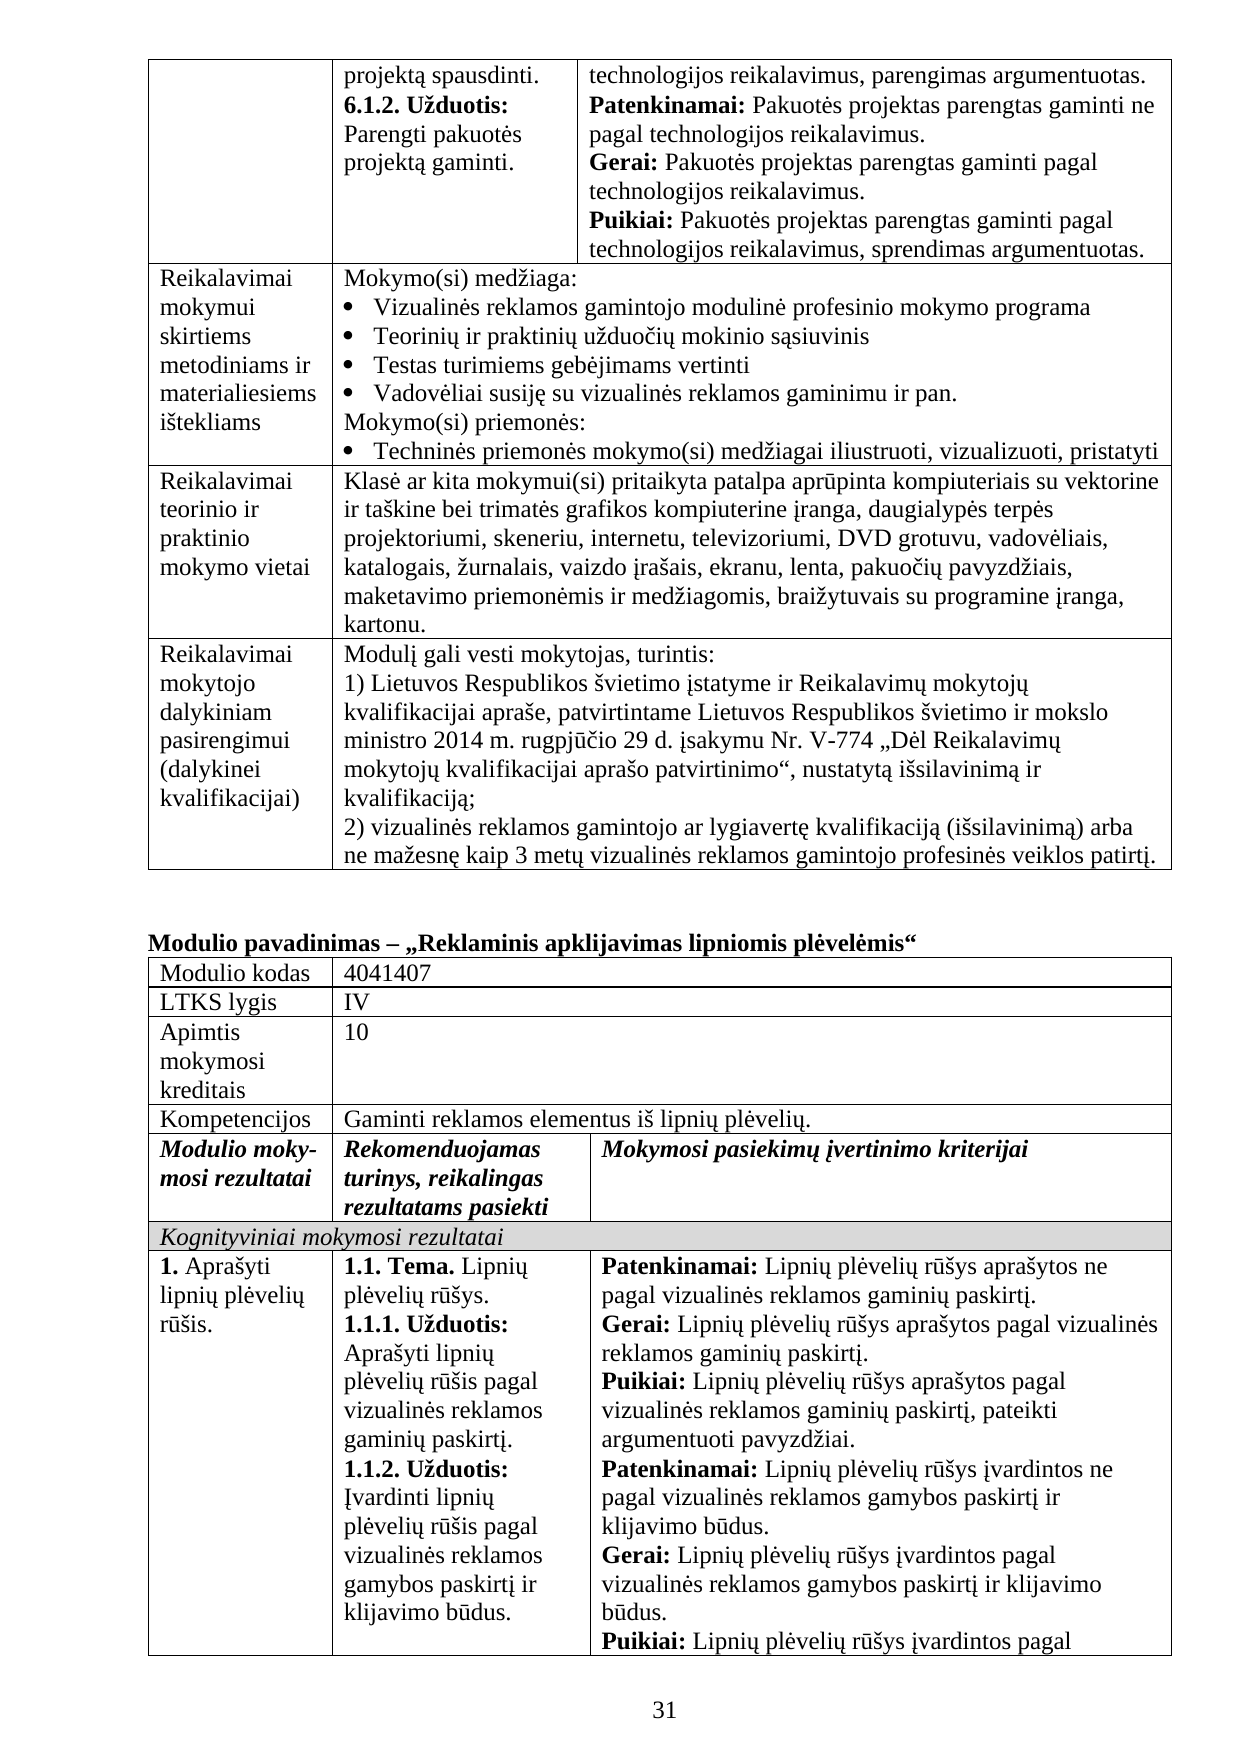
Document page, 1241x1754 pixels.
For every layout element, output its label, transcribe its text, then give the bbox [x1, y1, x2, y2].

table_cell Patenkinamai: Lipnių plėvelių rūšys aprašytos ne pagal vizualinės reklamos gaminių paskirtį. Gerai: Lipnių plėvelių rūšys aprašytos pagal vizualinės reklamos gaminių paskirtį. Puikiai: Lipnių plėvelių rūšys aprašytos pagal vizualinės reklamos gaminių paskirtį, pateikti argumentuoti pavyzdžiai. [591, 1251, 1171, 1453]
table_cell Mokymosi pasiekimų įvertinimo kriterijai [591, 1134, 1171, 1221]
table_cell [578, 60, 1171, 89]
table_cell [591, 1453, 1171, 1655]
table_header Modulio kodas [149, 958, 332, 986]
table_cell Apimtis mokymosi kreditais [149, 1017, 332, 1103]
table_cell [149, 60, 332, 262]
table_cell Mokymo(si) medžiaga: Vizualinės reklamos gamintojo modulinė profesinio mokymo programa Teorinių ir praktinių užduočių mokinio sąsiuvinis Testas turimiems gebėjimams vertinti Vadovėliai susiję su vizualinės reklamos gaminimu ir pan. Mokymo(si) priemonės: Techninės priemonės mokymo(si) medžiagai iliustruoti, vizualizuoti, pristatyti [333, 264, 1171, 465]
text Modulio pavadinimas – „Reklaminis apklijavimas lipniomis plėvelėmis“ [148, 928, 1181, 957]
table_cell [333, 1453, 590, 1655]
table_cell Reikalavimai mokytojo dalykiniam pasirengimui (dalykinei kvalifikacijai) [149, 639, 332, 869]
table_cell Reikalavimai teorinio ir praktinio mokymo vietai [149, 466, 332, 638]
table_cell IV [333, 988, 1171, 1016]
table_cell LTKS lygis [149, 988, 332, 1016]
table_cell Reikalavimai mokymui skirtiems metodiniams ir materialiesiems ištekliams [149, 264, 332, 465]
table_cell Modulio mokymosi rezultatai [149, 1134, 332, 1221]
table_cell Rekomenduojamas turinys, reikalingas rezultatams pasiekti [333, 1134, 590, 1221]
table_cell Klasė ar kita mokymui(si) pritaikyta patalpa aprūpinta kompiuteriais su vektorine ir taškine bei trimatės grafikos kompiuterine įranga, daugialypės terpės projektoriumi, skeneriu, internetu, televizoriumi, DVD grotuvu, vadovėliais, katalogais, žurnalais, vaizdo įrašais, ekranu, lenta, pakuočių pavyzdžiais, maketavimo priemonėmis ir medžiagomis, braižytuvais su programine įranga, kartonu. [333, 466, 1171, 638]
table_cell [333, 60, 577, 89]
table_cell Kompetencijos [149, 1105, 332, 1133]
table_header 4041407 [333, 958, 1171, 986]
table_cell Gaminti reklamos elementus iš lipnių plėvelių. [333, 1105, 1171, 1133]
table_cell 10 [333, 1017, 1171, 1103]
table_cell 6.1.2. Užduotis: Parengti pakuotės projektą gaminti. [333, 89, 577, 262]
table_cell 1. Aprašyti lipnių plėvelių rūšis. [149, 1251, 332, 1655]
table_cell Kognityviniai mokymosi rezultatai [149, 1222, 1171, 1250]
table_cell Patenkinamai: Pakuotės projektas parengtas gaminti ne pagal technologijos reikalavimus. Gerai: Pakuotės projektas parengtas gaminti pagal technologijos reikalavimus. Puikiai: Pakuotės projektas parengtas gaminti pagal technologijos reikalavimus, sprendimas argumentuotas. [578, 89, 1171, 262]
table_cell Modulį gali vesti mokytojas, turintis: 1) Lietuvos Respublikos švietimo įstatyme ir Reikalavimų mokytojų kvalifikacijai apraše, patvirtintame Lietuvos Respublikos švietimo ir mokslo ministro 2014 m. rugpjūčio 29 d. įsakymu Nr. V-774 „Dėl Reikalavimų mokytojų kvalifikacijai aprašo patvirtinimo“, nustatytą išsilavinimą ir kvalifikaciją; 2) vizualinės reklamos gamintojo ar lygiavertę kvalifikaciją (išsilavinimą) arba ne mažesnę kaip 3 metų vizualinės reklamos gamintojo profesinės veiklos patirtį. [333, 639, 1171, 869]
table_cell 1.1. Tema. Lipnių plėvelių rūšys. 1.1.1. Užduotis: Aprašyti lipnių plėvelių rūšis pagal vizualinės reklamos gaminių paskirtį. [333, 1251, 590, 1453]
